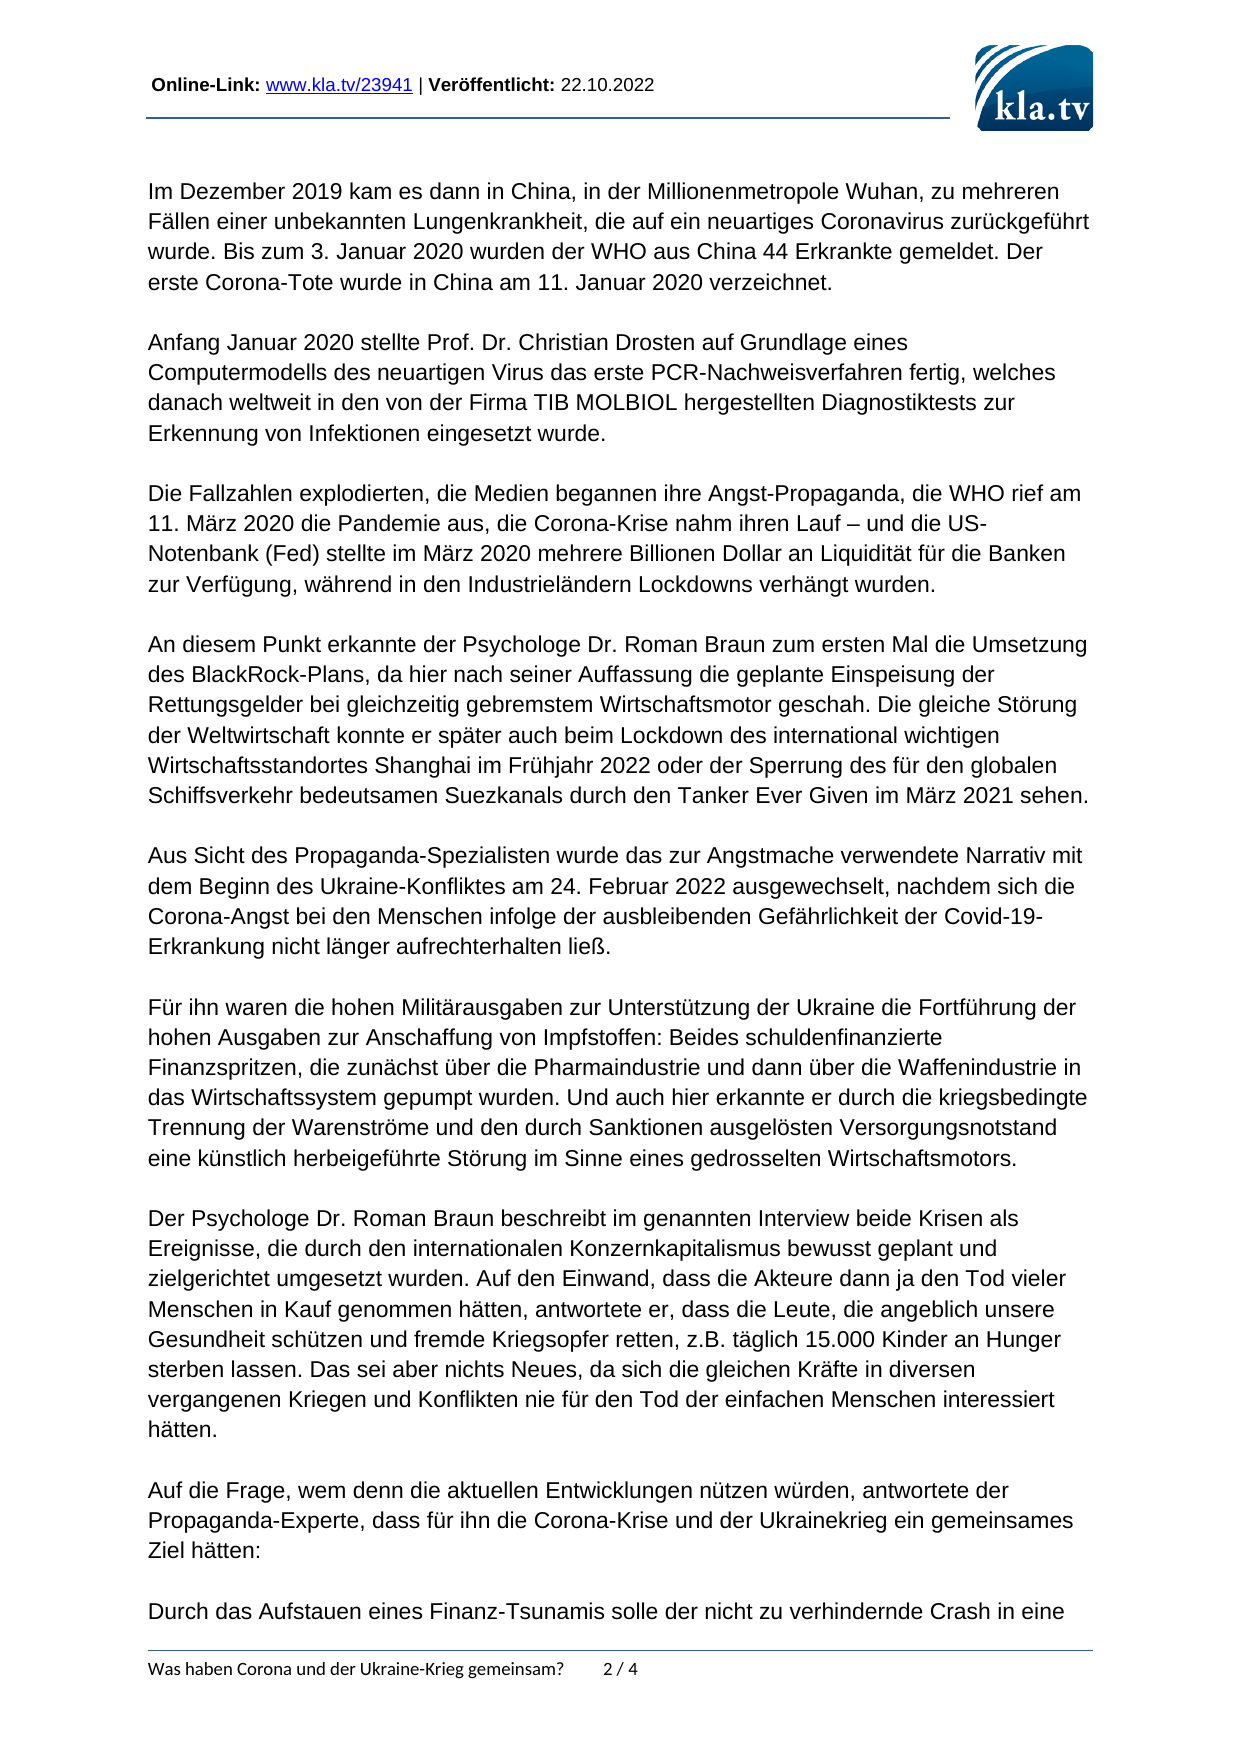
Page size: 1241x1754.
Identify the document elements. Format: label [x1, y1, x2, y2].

text [148, 148, 1093, 1624]
